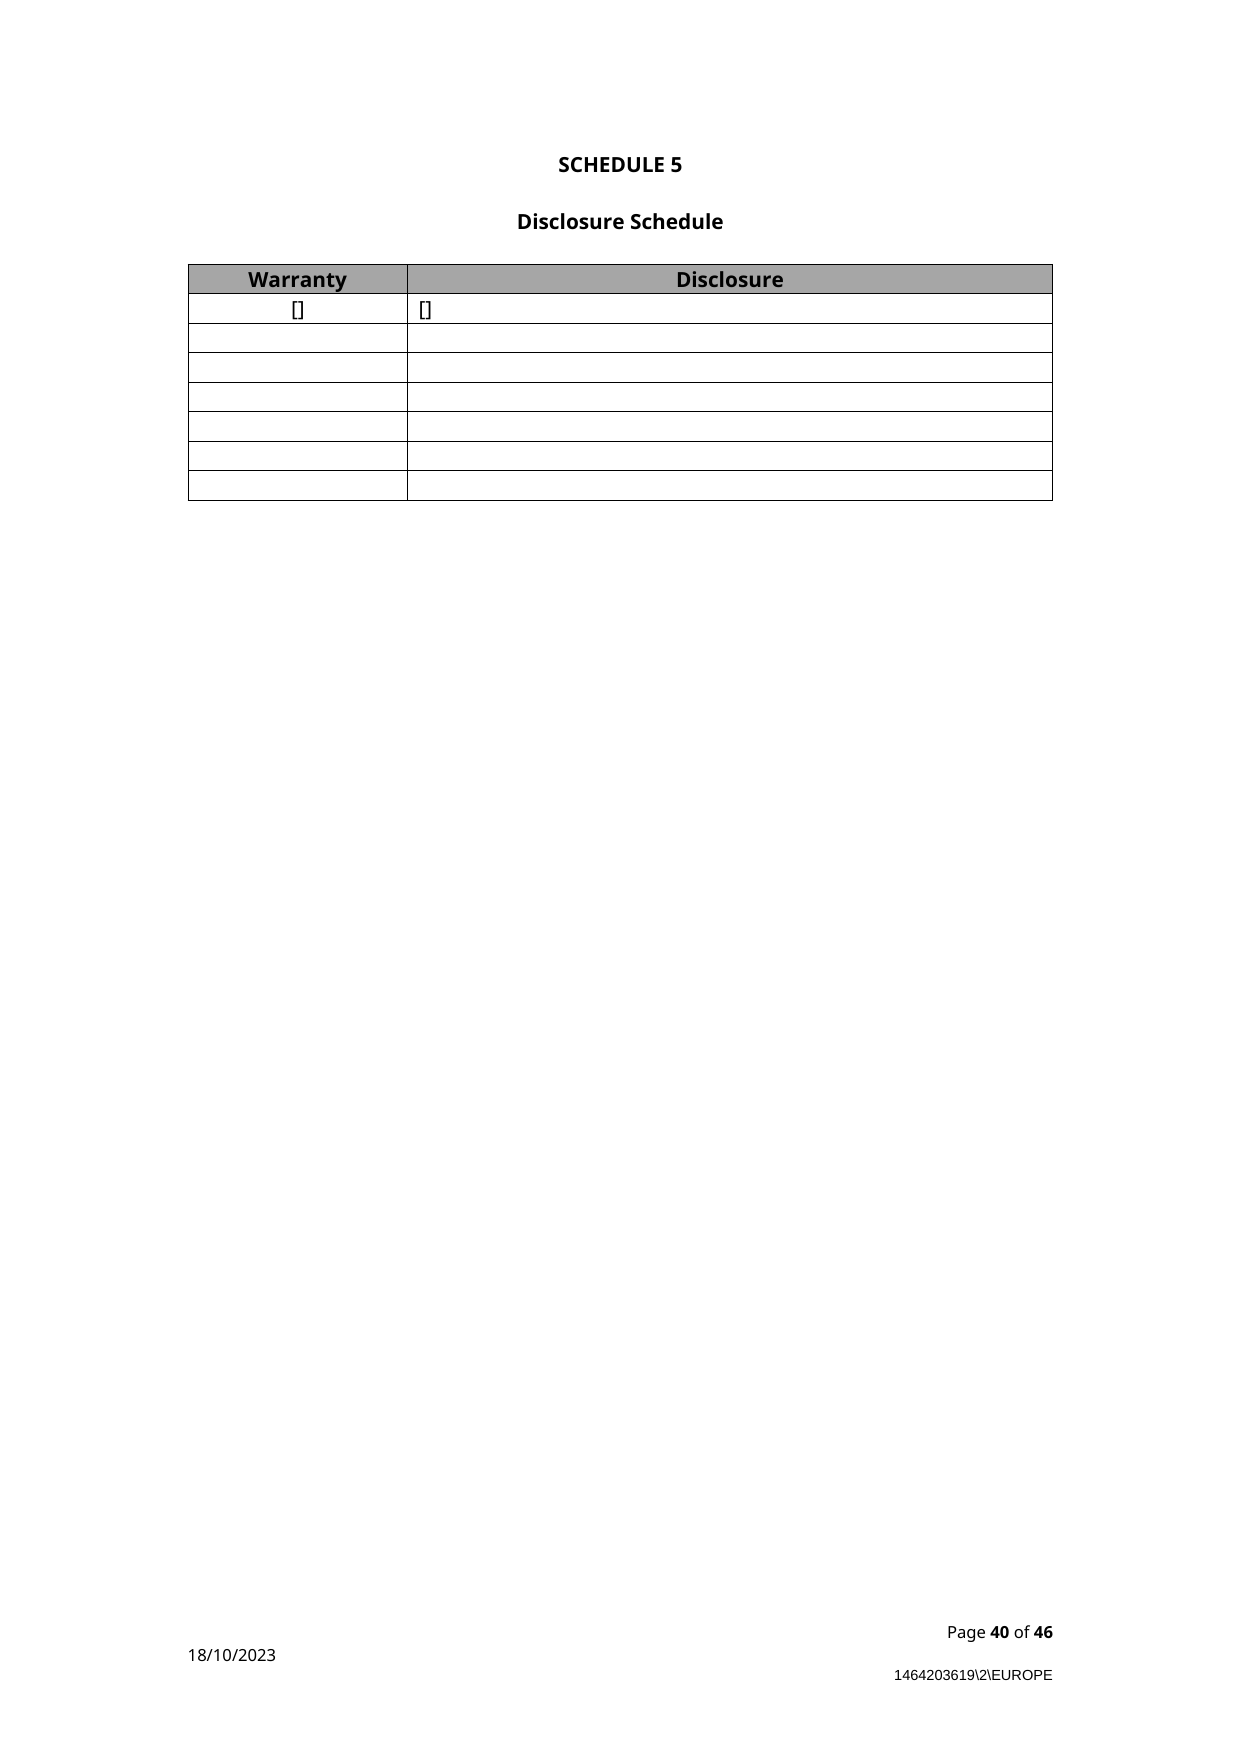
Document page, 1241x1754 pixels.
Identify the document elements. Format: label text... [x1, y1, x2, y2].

table_cell [189, 353, 407, 382]
table_header Disclosure [408, 265, 1052, 293]
table_cell [408, 471, 1052, 499]
table_cell [] [408, 294, 1052, 323]
table_cell [408, 383, 1052, 411]
table_cell [408, 324, 1052, 352]
table_cell [] [189, 294, 407, 323]
text Disclosure Schedule [187, 207, 1053, 235]
table_cell [189, 412, 407, 441]
table_cell [189, 383, 407, 411]
table_cell [189, 324, 407, 352]
table_cell [189, 442, 407, 470]
table_cell [408, 442, 1052, 470]
subtitle SCHEDULE 5 [187, 150, 1053, 178]
table_cell [189, 471, 407, 499]
table_cell [408, 412, 1052, 441]
table_cell [408, 353, 1052, 382]
table_header Warranty [189, 265, 407, 293]
